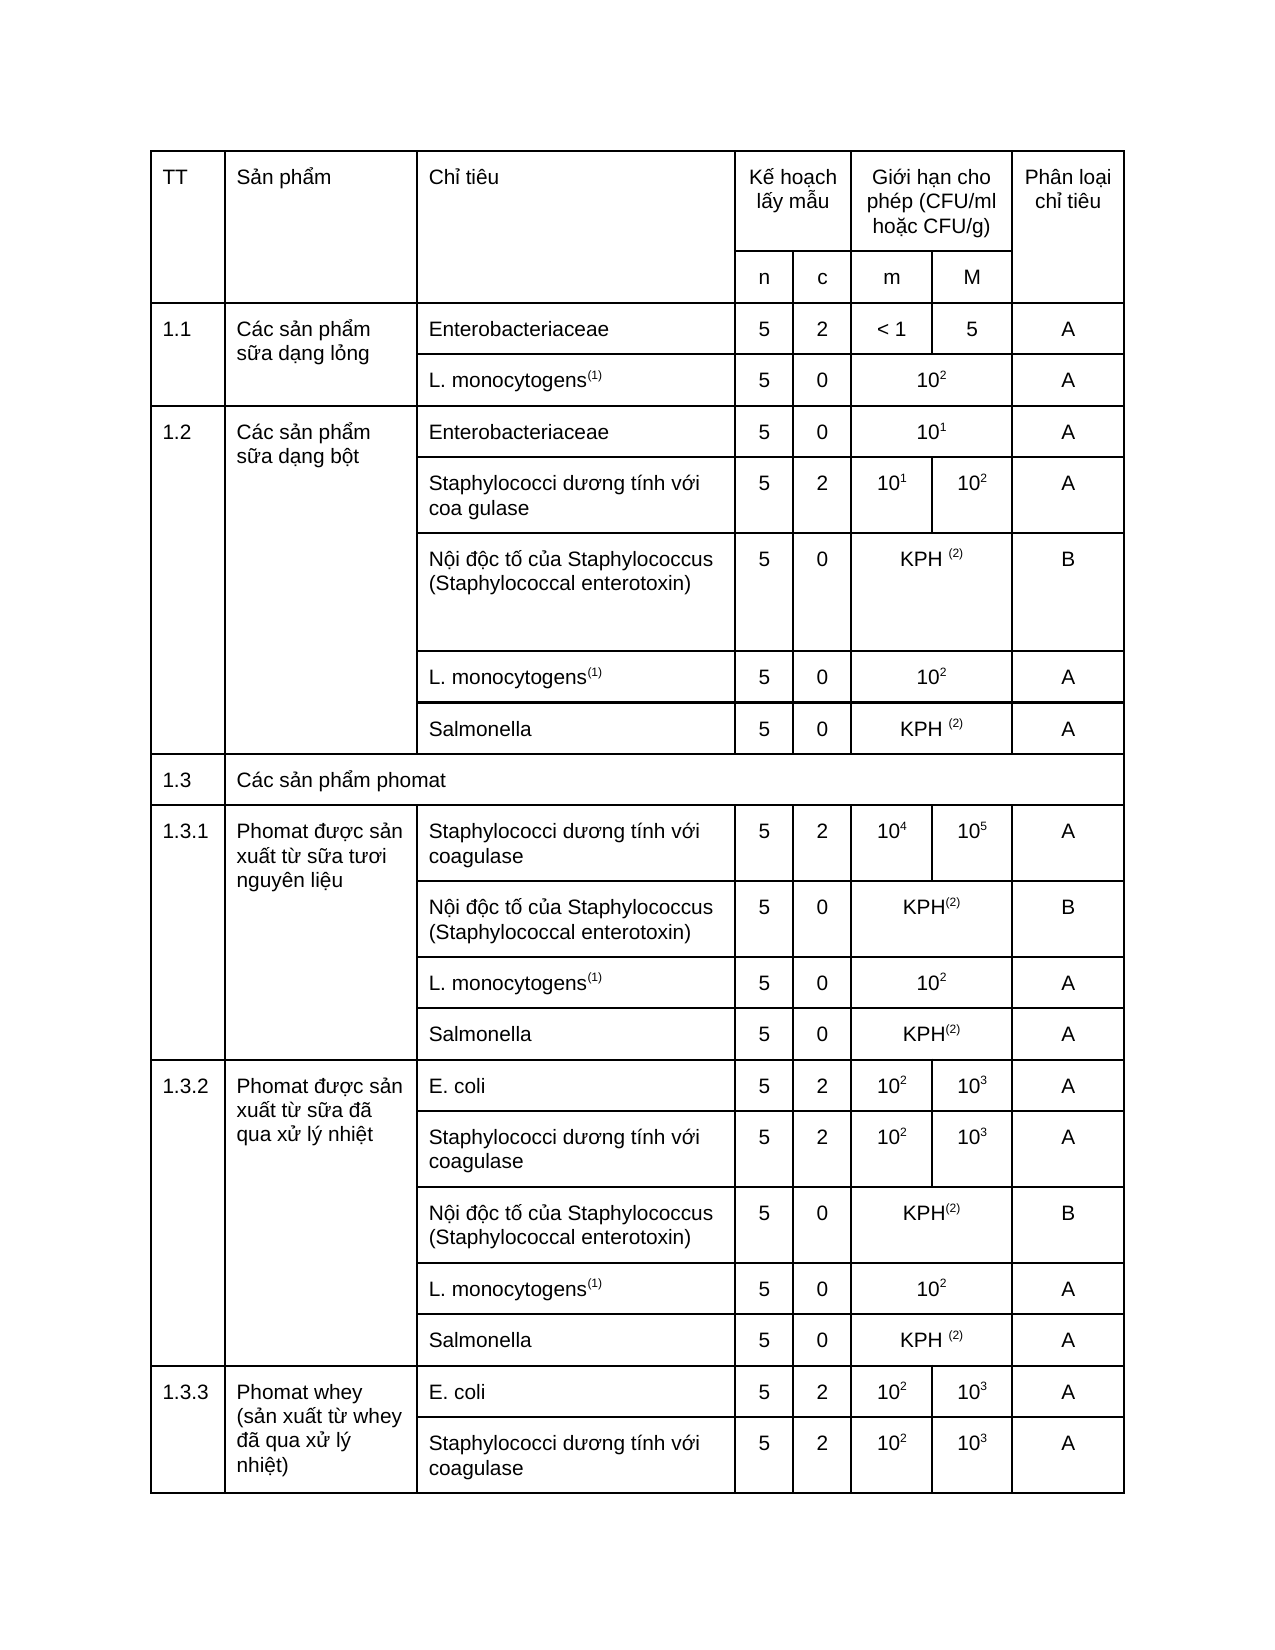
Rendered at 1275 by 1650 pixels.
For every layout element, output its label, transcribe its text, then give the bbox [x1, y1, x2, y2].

table_header Phân loại chỉ tiêu [1013, 152, 1123, 302]
table_cell 0 [794, 882, 850, 956]
table_cell A [1013, 1367, 1123, 1416]
table_cell 102 [933, 458, 1011, 532]
table_cell A [1013, 652, 1123, 701]
table_cell KPH(2) [852, 1188, 1011, 1262]
table_cell KPH(2) [852, 1009, 1011, 1058]
table_cell Phomat được sản xuất từ sữa đã qua xử lý nhiệt [226, 1061, 416, 1364]
table_cell 5 [736, 806, 792, 880]
table_cell 1.2 [152, 407, 224, 753]
table_cell 5 [736, 1061, 792, 1110]
table_cell < 1 [852, 304, 931, 353]
table_cell A [1013, 806, 1123, 880]
table_cell 105 [933, 806, 1011, 880]
table_cell M [933, 252, 1011, 302]
table_cell 104 [852, 806, 931, 880]
table_cell Enterobacteriaceae [418, 304, 734, 353]
table_cell 0 [794, 652, 850, 701]
table_cell 5 [736, 1264, 792, 1313]
table_cell L. monocytogens(1) [418, 958, 734, 1007]
table_cell 2 [794, 1418, 850, 1492]
table_cell m [852, 252, 931, 302]
table_cell 5 [736, 882, 792, 956]
table_cell 0 [794, 407, 850, 456]
table_cell 5 [933, 304, 1011, 353]
table_cell 5 [736, 1367, 792, 1416]
table_cell A [1013, 1418, 1123, 1492]
table_cell B [1013, 534, 1123, 650]
table_cell 2 [794, 304, 850, 353]
table_cell Staphylococci dương tính với coagulase [418, 1418, 734, 1492]
table_cell 0 [794, 1009, 850, 1058]
table_cell 0 [794, 958, 850, 1007]
table_cell Nội độc tố của Staphylococcus (Staphylococcal enterotoxin) [418, 1188, 734, 1262]
table_header TT [152, 152, 224, 302]
table_cell A [1013, 407, 1123, 456]
table_cell 102 [852, 1418, 931, 1492]
table_header Sản phẩm [226, 152, 416, 302]
table_header Kế hoạch lấy mẫu [736, 152, 850, 250]
table_cell Nội độc tố của Staphylococcus (Staphylococcal enterotoxin) [418, 882, 734, 956]
table_cell 5 [736, 1188, 792, 1262]
table_cell 0 [794, 534, 850, 650]
table_cell Enterobacteriaceae [418, 407, 734, 456]
table_cell Các sản phẩm sữa dạng lỏng [226, 304, 416, 404]
table_cell A [1013, 1112, 1123, 1186]
table_cell 0 [794, 1188, 850, 1262]
table_cell 1.3.3 [152, 1367, 224, 1492]
table_cell A [1013, 958, 1123, 1007]
table_cell A [1013, 1264, 1123, 1313]
table_cell 102 [852, 1112, 931, 1186]
table_cell c [794, 252, 850, 302]
table_cell 102 [852, 652, 1011, 701]
table_cell 5 [736, 704, 792, 753]
table_cell 1.3.1 [152, 806, 224, 1058]
table_cell 0 [794, 1264, 850, 1313]
table_cell A [1013, 304, 1123, 353]
table_cell Salmonella [418, 704, 734, 753]
table_cell 103 [933, 1367, 1011, 1416]
table_cell 102 [852, 1061, 931, 1110]
table_cell n [736, 252, 792, 302]
table_cell B [1013, 882, 1123, 956]
table_cell L. monocytogens(1) [418, 1264, 734, 1313]
table_cell 5 [736, 1112, 792, 1186]
table_cell A [1013, 1009, 1123, 1058]
table_cell 102 [852, 1367, 931, 1416]
table_cell A [1013, 704, 1123, 753]
table_cell 2 [794, 1112, 850, 1186]
table_cell 2 [794, 1061, 850, 1110]
table_cell A [1013, 355, 1123, 404]
table_header Giới hạn cho phép (CFU/ml hoặc CFU/g) [852, 152, 1011, 250]
table_cell Staphylococci dương tính với coa gulase [418, 458, 734, 532]
table_cell 102 [852, 1264, 1011, 1313]
table_cell Các sản phẩm phomat [226, 755, 1123, 804]
table_cell 102 [852, 958, 1011, 1007]
table_cell KPH(2) [852, 882, 1011, 956]
table_cell 2 [794, 458, 850, 532]
table_cell KPH (2) [852, 534, 1011, 650]
table_cell 103 [933, 1418, 1011, 1492]
table_cell 5 [736, 304, 792, 353]
table_cell Phomat được sản xuất từ sữa tươi nguyên liệu [226, 806, 416, 1058]
table_cell L. monocytogens(1) [418, 355, 734, 404]
table_cell 0 [794, 1315, 850, 1364]
table_cell A [1013, 1315, 1123, 1364]
table_cell 2 [794, 806, 850, 880]
table_cell Staphylococci dương tính với coagulase [418, 806, 734, 880]
table_cell A [1013, 458, 1123, 532]
table_cell 5 [736, 534, 792, 650]
table_cell 5 [736, 1315, 792, 1364]
table_header Chỉ tiêu [418, 152, 734, 302]
table_cell Salmonella [418, 1315, 734, 1364]
table_cell Nội độc tố của Staphylococcus (Staphylococcal enterotoxin) [418, 534, 734, 650]
table_cell 103 [933, 1061, 1011, 1110]
table_cell 1.3 [152, 755, 224, 804]
table_cell 1.1 [152, 304, 224, 404]
table_cell 1.3.2 [152, 1061, 224, 1364]
table_cell 5 [736, 407, 792, 456]
table_cell 102 [852, 355, 1011, 404]
table_cell 101 [852, 407, 1011, 456]
table_cell Phomat whey (sản xuất từ whey đã qua xử lý nhiệt) [226, 1367, 416, 1492]
table_cell 103 [933, 1112, 1011, 1186]
table_cell 5 [736, 652, 792, 701]
table_cell 101 [852, 458, 931, 532]
table_cell 5 [736, 1418, 792, 1492]
table_cell 0 [794, 355, 850, 404]
table_cell Các sản phẩm sữa dạng bột [226, 407, 416, 753]
table_cell 2 [794, 1367, 850, 1416]
table_cell B [1013, 1188, 1123, 1262]
table_cell KPH (2) [852, 1315, 1011, 1364]
table_cell 0 [794, 704, 850, 753]
table_cell Staphylococci dương tính với coagulase [418, 1112, 734, 1186]
table_cell 5 [736, 958, 792, 1007]
table_cell Salmonella [418, 1009, 734, 1058]
table_cell 5 [736, 458, 792, 532]
table_cell E. coli [418, 1061, 734, 1110]
table_cell 5 [736, 355, 792, 404]
table_cell E. coli [418, 1367, 734, 1416]
table_cell KPH (2) [852, 704, 1011, 753]
table_cell 5 [736, 1009, 792, 1058]
table_cell A [1013, 1061, 1123, 1110]
table_cell L. monocytogens(1) [418, 652, 734, 701]
